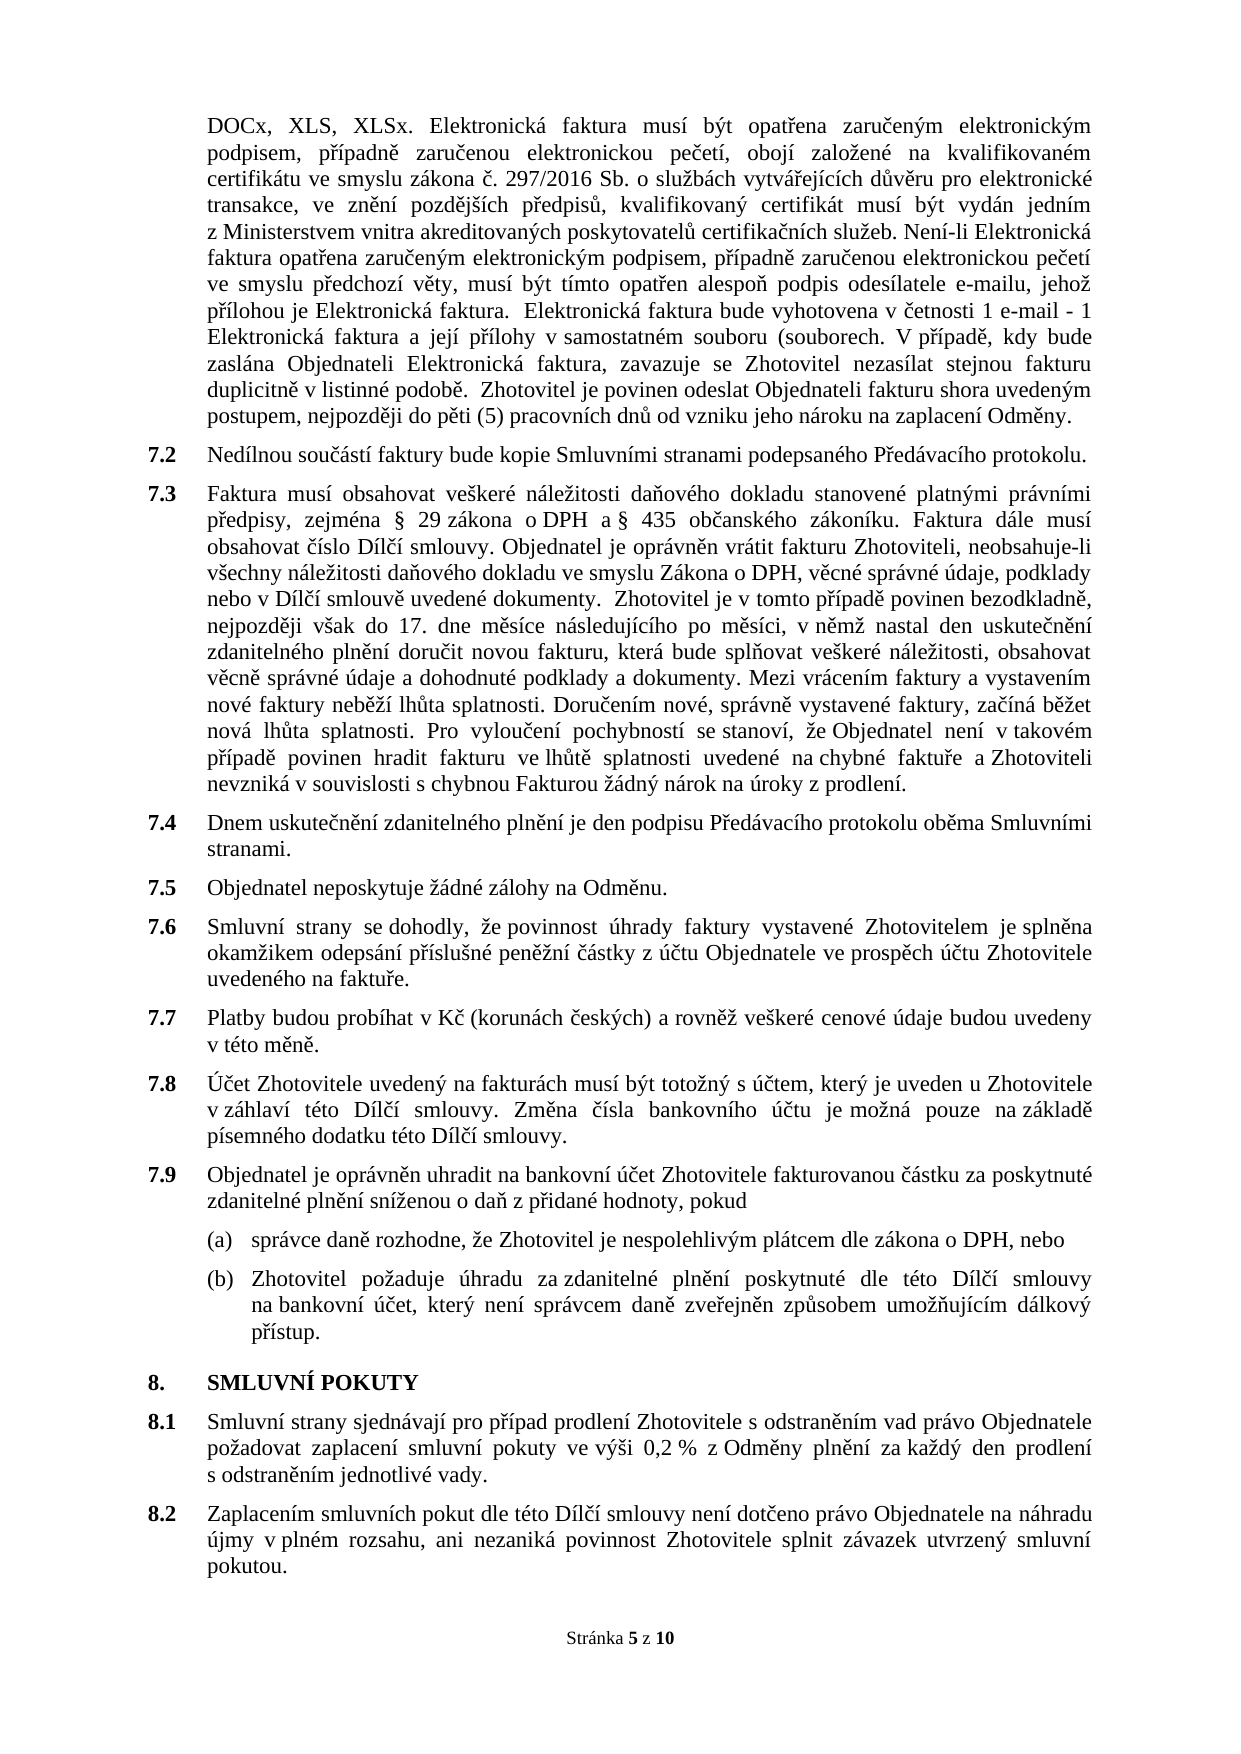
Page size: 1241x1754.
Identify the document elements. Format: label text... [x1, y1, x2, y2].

text Platby budou probíhat v Kč (korunách českých) a rovněž veškeré cenové údaje budou uvedeny v této měně. [148, 1004, 1092, 1057]
text Objednatel neposkytuje žádné zálohy na Odměnu. [148, 874, 1092, 900]
text Zaplacením smluvních pokut dle této Dílčí smlouvy není dotčeno právo Objednatele na náhradu újmy v plném rozsahu, ani nezaniká povinnost Zhotovitele splnit závazek utvrzený smluvní pokutou. [148, 1500, 1092, 1579]
text Smluvní strany sjednávají pro případ prodlení Zhotovitele s odstraněním vad právo Objednatele požadovat zaplacení smluvní pokuty ve výši 0,2 % z Odměny plnění za každý den prodlení s odstraněním jednotlivé vady. [148, 1408, 1092, 1487]
text správce daně rozhodne, že Zhotovitel je nespolehlivým plátcem dle zákona o DPH, nebo [207, 1226, 1092, 1253]
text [148, 112, 1092, 429]
text Zhotovitel požaduje úhradu za zdanitelné plnění poskytnuté dle této Dílčí smlouvy na bankovní účet, který není správcem daně zveřejněn způsobem umožňujícím dálkový přístup. [207, 1265, 1092, 1344]
text Smluvní strany se dohodly, že povinnost úhrady faktury vystavené Zhotovitelem je splněna okamžikem odepsání příslušné peněžní částky z účtu Objednatele ve prospěch účtu Zhotovitele uvedeného na faktuře. [148, 913, 1092, 992]
text Objednatel je oprávněn uhradit na bankovní účet Zhotovitele fakturovanou částku za poskytnuté zdanitelné plnění sníženou o daň z přidané hodnoty, pokud [148, 1161, 1092, 1214]
text Nedílnou součástí faktury bude kopie Smluvními stranami podepsaného Předávacího protokolu. [148, 441, 1092, 467]
text Účet Zhotovitele uvedený na fakturách musí být totožný s účtem, který je uveden u Zhotovitele v záhlaví této Dílčí smlouvy. Změna čísla bankovního účtu je možná pouze na základě písemného dodatku této Dílčí smlouvy. [148, 1069, 1092, 1149]
text Faktura musí obsahovat veškeré náležitosti daňového dokladu stanovené platnými právními předpisy, zejména § 29 zákona o DPH a § 435 občanského zákoníku. Faktura dále musí obsahovat číslo Dílčí smlouvy. Objednatel je oprávněn vrátit fakturu Zhotoviteli, neobsahuje-li všechny náležitosti daňového dokladu ve smyslu Zákona o DPH, věcné správné údaje, podklady nebo v Dílčí smlouvě uvedené dokumenty. Zhotovitel je v tomto případě povinen bezodkladně, nejpozději však do 17. dne měsíce následujícího po měsíci, v němž nastal den uskutečnění zdanitelného plnění doručit novou fakturu, která bude splňovat veškeré náležitosti, obsahovat věcně správné údaje a dohodnuté podklady a dokumenty. Mezi vrácením faktury a vystavením nové faktury neběží lhůta splatnosti. Doručením nové, správně vystavené faktury, začíná běžet nová lhůta splatnosti. Pro vyloučení pochybností se stanoví, že Objednatel není v takovém případě povinen hradit fakturu ve lhůtě splatnosti uvedené na chybné faktuře a Zhotoviteli nevzniká v souvislosti s chybnou Fakturou žádný nárok na úroky z prodlení. [148, 480, 1092, 796]
subtitle Smluvní pokuty [148, 1369, 1092, 1396]
text Dnem uskutečnění zdanitelného plnění je den podpisu Předávacího protokolu oběma Smluvními stranami. [148, 809, 1092, 861]
